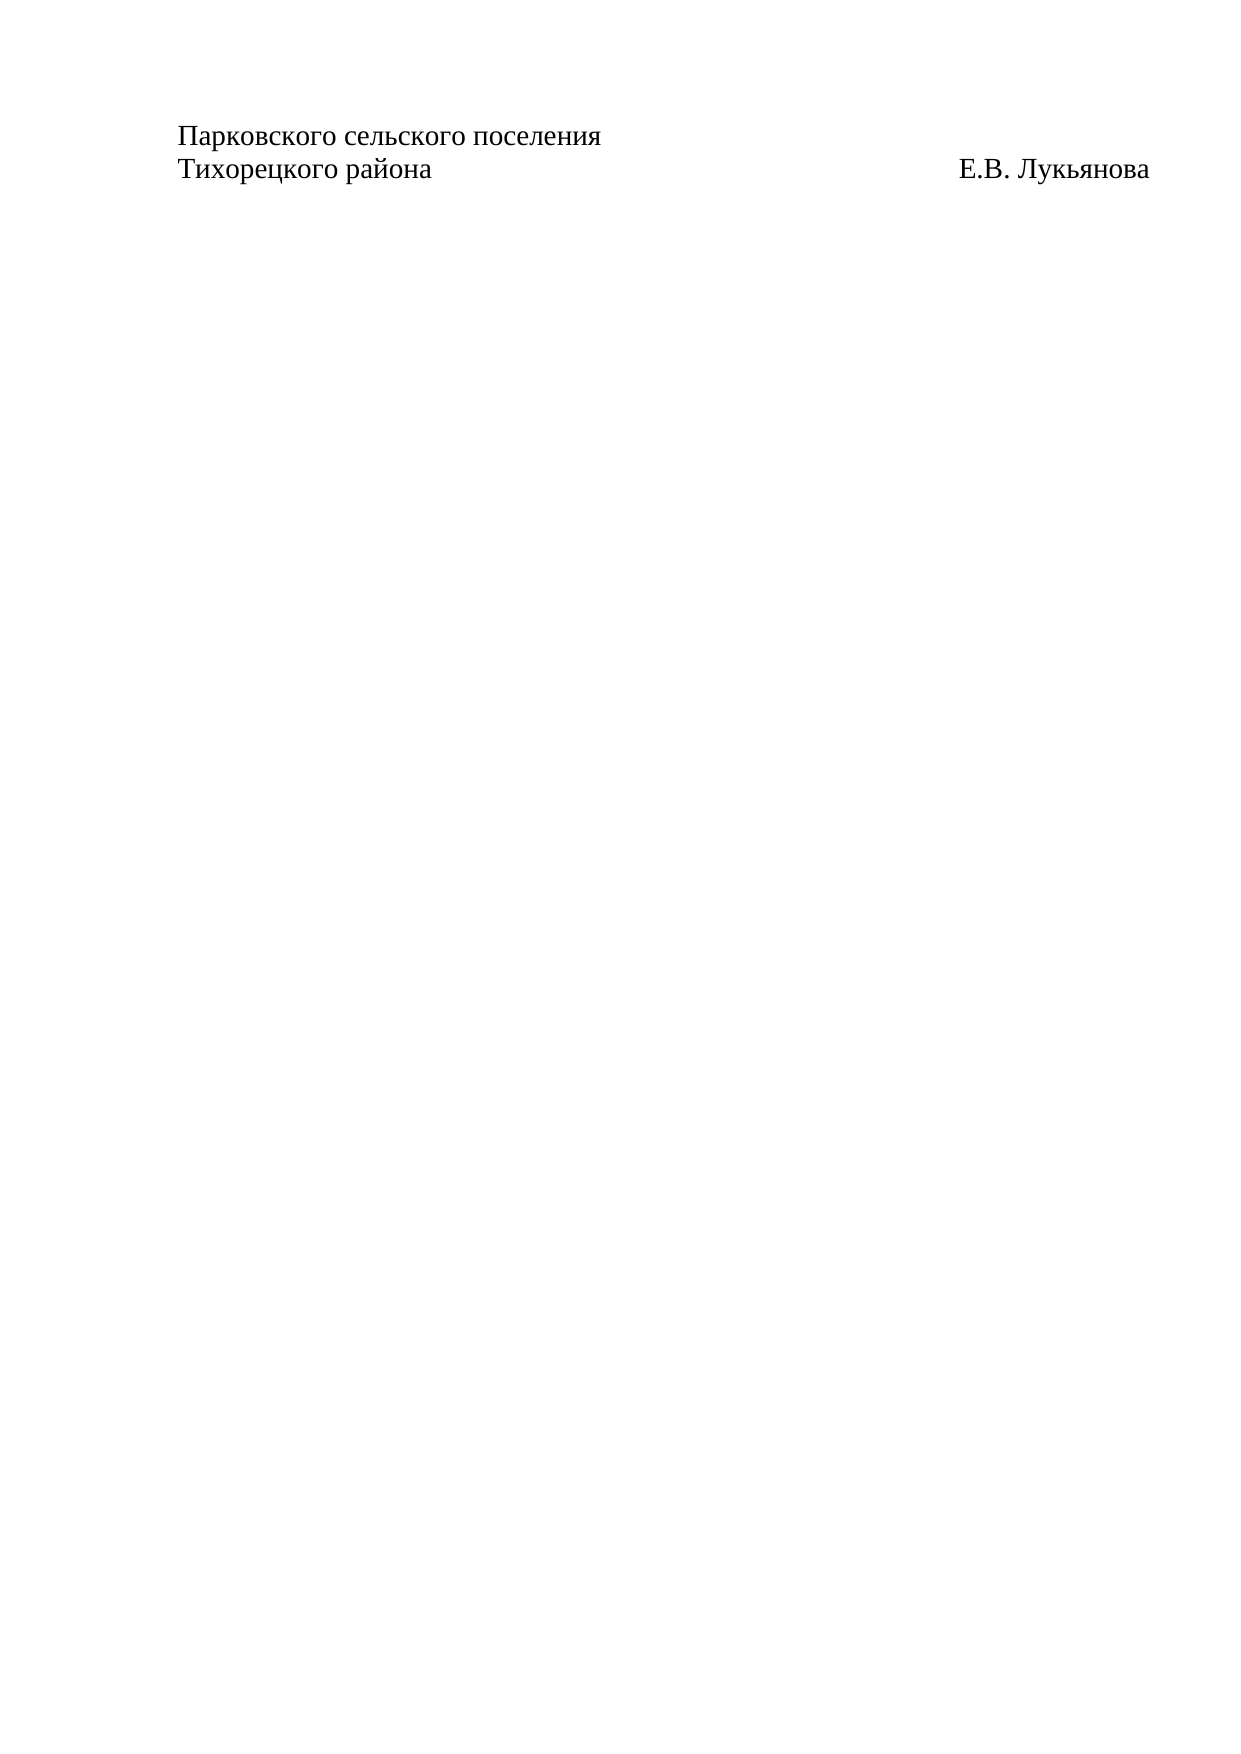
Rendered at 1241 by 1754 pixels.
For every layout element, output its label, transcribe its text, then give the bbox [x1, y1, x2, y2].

text Тихорецкого района Е.В. Лукьянова [177, 152, 1152, 185]
text Парковского сельского поселения [177, 118, 1152, 152]
